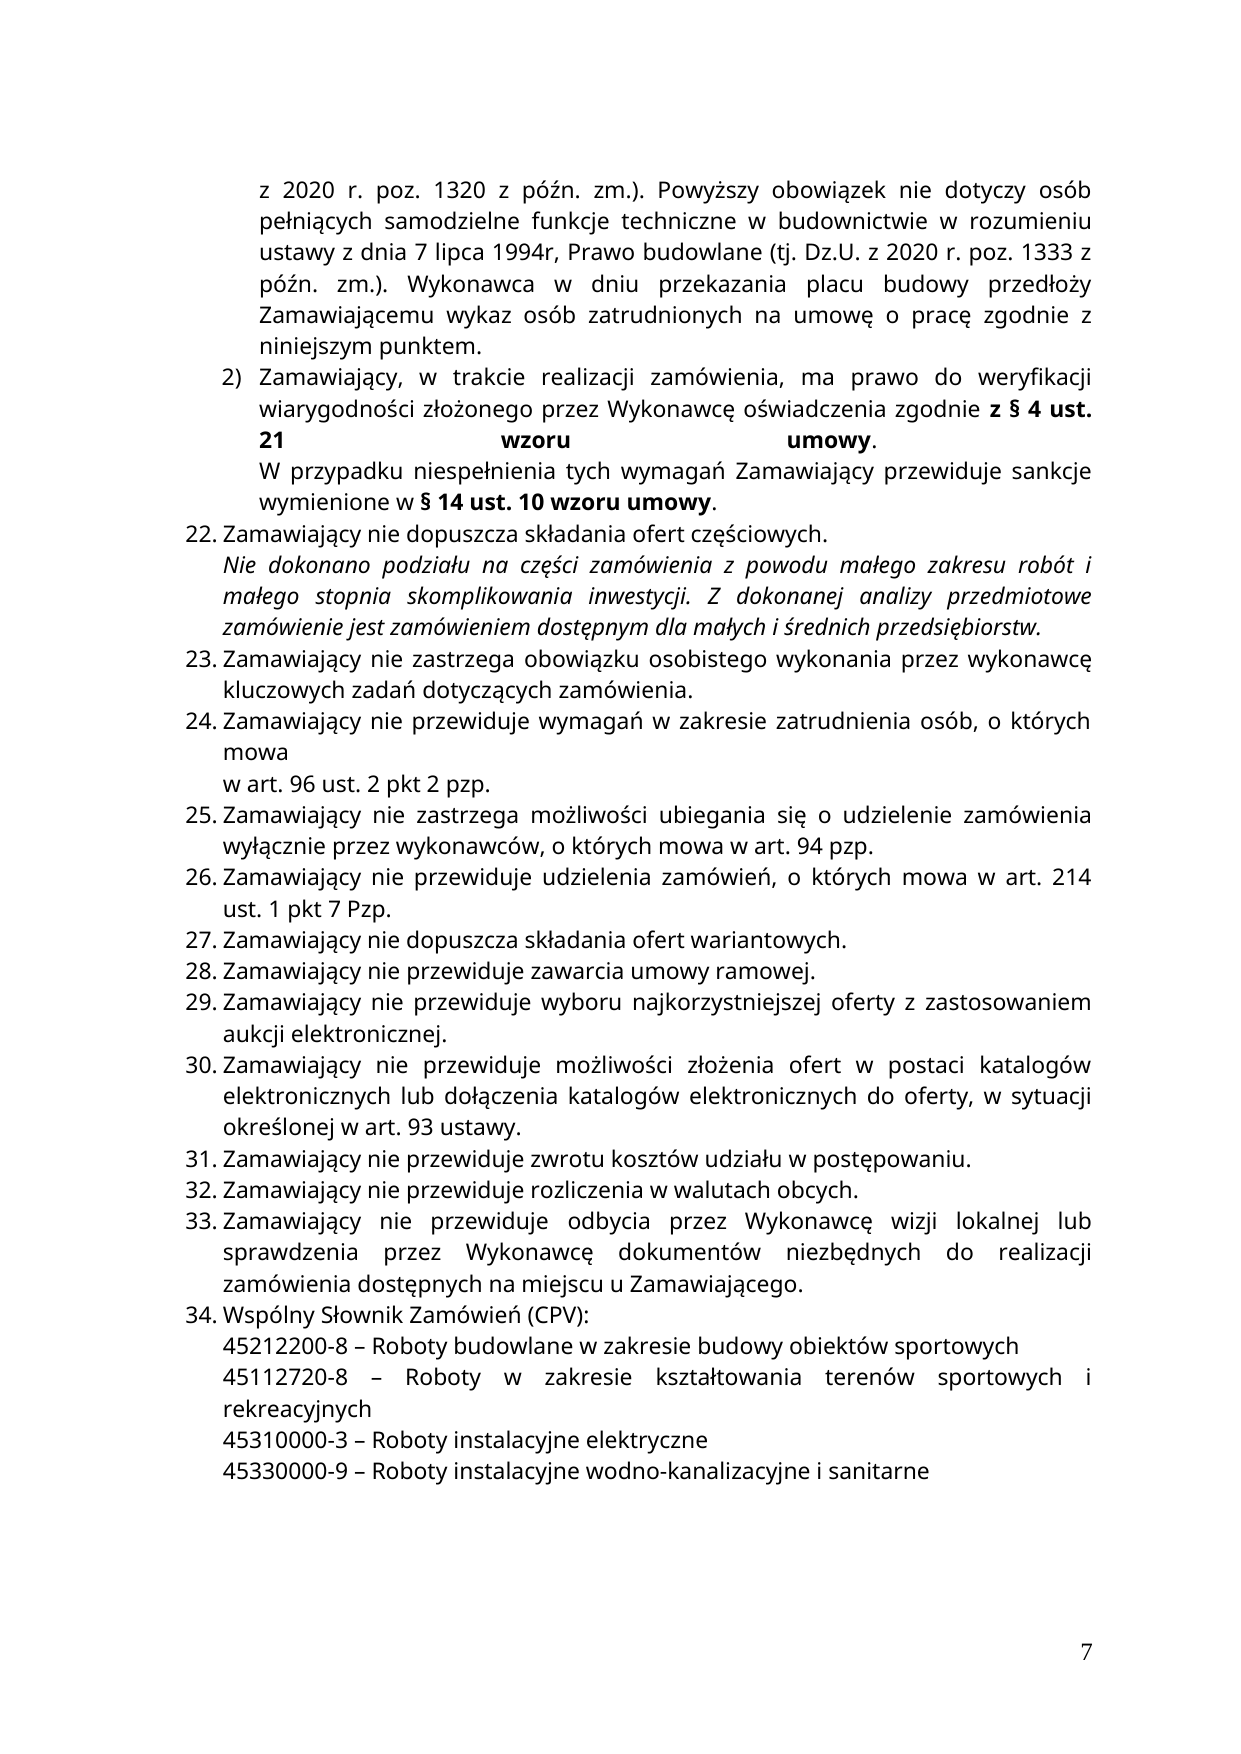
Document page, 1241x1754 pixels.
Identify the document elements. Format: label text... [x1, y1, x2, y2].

list Zamawiający nie przewiduje zwrotu kosztów udziału w postępowaniu. [185, 1142, 1092, 1173]
list Zamawiający nie zastrzega obowiązku osobistego wykonania przez wykonawcę kluczowych zadań dotyczących zamówienia. [185, 642, 1092, 704]
list Wspólny Słownik Zamówień (CPV): [185, 1298, 1092, 1329]
list Zamawiający nie zastrzega możliwości ubiegania się o udzielenie zamówienia wyłącznie przez wykonawców, o których mowa w art. 94 pzp. [185, 798, 1092, 861]
list Zamawiający nie dopuszcza składania ofert częściowych. [185, 517, 1092, 548]
list Zamawiający nie przewiduje wymagań w zakresie zatrudnienia osób, o których mowa w art. 96 ust. 2 pkt 2 pzp. [185, 704, 1092, 798]
text 45112720-8 – Roboty w zakresie kształtowania terenów sportowych i rekreacyjnych [223, 1361, 1092, 1423]
list Zamawiający nie dopuszcza składania ofert wariantowych. [185, 923, 1092, 954]
text 45310000-3 – Roboty instalacyjne elektryczne [223, 1423, 1092, 1454]
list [221, 173, 1092, 361]
list Zamawiający nie przewiduje udzielenia zamówień, o których mowa w art. 214 ust. 1 pkt 7 Pzp. [185, 861, 1092, 923]
list Zamawiający, w trakcie realizacji zamówienia, ma prawo do weryfikacji wiarygodności złożonego przez Wykonawcę oświadczenia zgodnie z § 4 ust. 21 wzoru umowy. W przypadku niespełnienia tych wymagań Zamawiający przewiduje sankcje wymienione w § 14 ust. 10 wzoru umowy. [221, 361, 1092, 517]
list 45212200-8 – Roboty budowlane w zakresie budowy obiektów sportowych [223, 1329, 1092, 1361]
list Zamawiający nie przewiduje zawarcia umowy ramowej. [185, 954, 1092, 986]
list Zamawiający nie przewiduje możliwości złożenia ofert w postaci katalogów elektronicznych lub dołączenia katalogów elektronicznych do oferty, w sytuacji określonej w art. 93 ustawy. [185, 1048, 1092, 1142]
text Nie dokonano podziału na części zamówienia z powodu małego zakresu robót i małego stopnia skomplikowania inwestycji. Z dokonanej analizy przedmiotowe zamówienie jest zamówieniem dostępnym dla małych i średnich przedsiębiorstw. [223, 548, 1092, 642]
list Zamawiający nie przewiduje rozliczenia w walutach obcych. [185, 1173, 1092, 1204]
text 45330000-9 – Roboty instalacyjne wodno-kanalizacyjne i sanitarne [223, 1454, 1092, 1486]
list Zamawiający nie przewiduje odbycia przez Wykonawcę wizji lokalnej lub sprawdzenia przez Wykonawcę dokumentów niezbędnych do realizacji zamówienia dostępnych na miejscu u Zamawiającego. [185, 1204, 1092, 1298]
list Zamawiający nie przewiduje wyboru najkorzystniejszej oferty z zastosowaniem aukcji elektronicznej. [185, 986, 1092, 1048]
